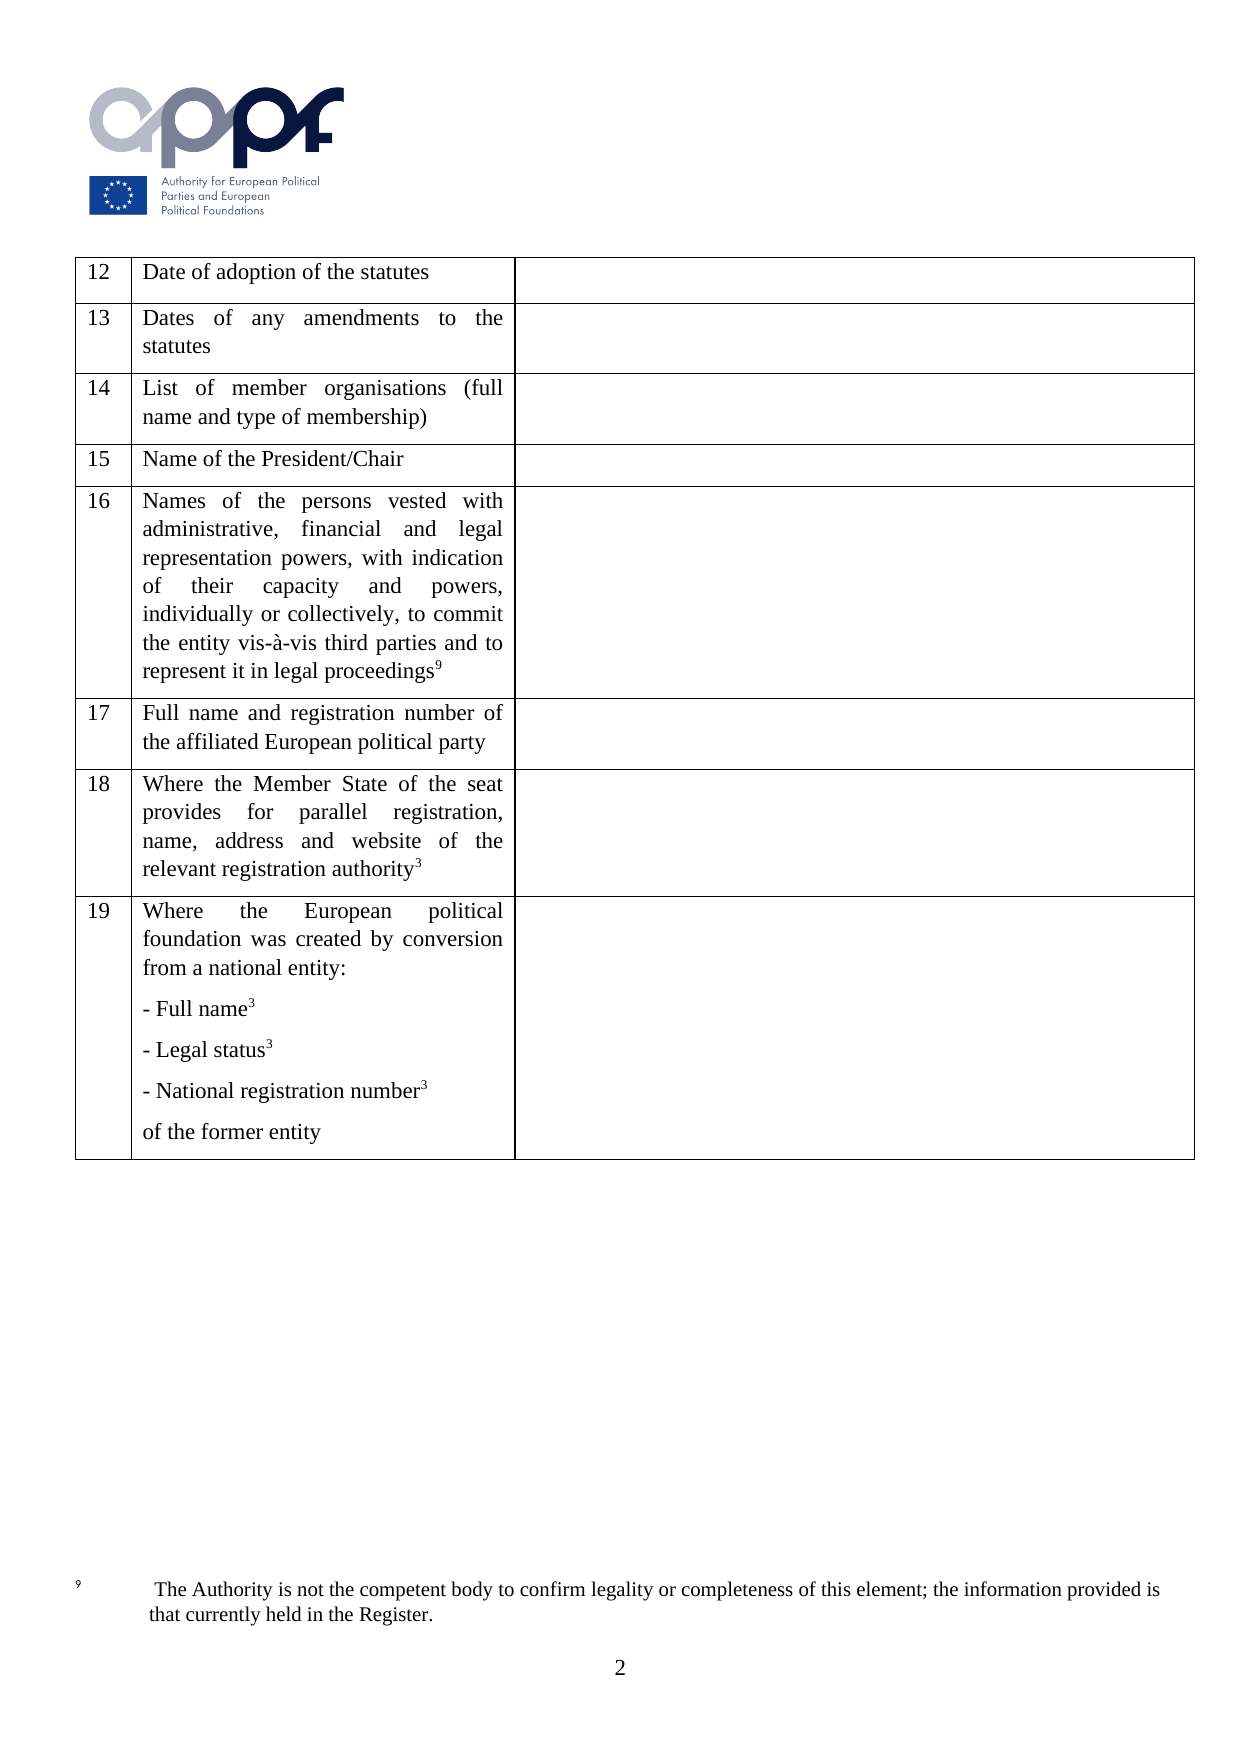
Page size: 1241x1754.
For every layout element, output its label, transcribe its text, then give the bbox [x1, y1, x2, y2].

table_cell [516, 487, 1194, 698]
table_cell 15 [76, 445, 131, 486]
table_cell Where the Member State of the seat provides for parallel registration, name, address and website of the relevant registration authority3 [132, 770, 514, 896]
table_cell 16 [76, 487, 131, 698]
table_cell [516, 304, 1194, 373]
table_cell Full name and registration number of the affiliated European political party [132, 699, 514, 769]
table_cell [516, 897, 1194, 1159]
table_cell Names of the persons vested with administrative, financial and legal representation powers, with indication of their capacity and powers, individually or collectively, to commit the entity vis-à-vis third parties and to represent it in legal proceedings [132, 487, 514, 698]
table_cell Dates of any amendments to the statutes [132, 304, 514, 373]
table_cell [516, 770, 1194, 896]
table_cell [516, 699, 1194, 769]
table_cell Date of adoption of the statutes [132, 258, 514, 303]
table_cell List of member organisations (full name and type of membership) [132, 374, 514, 444]
table_cell 14 [76, 374, 131, 444]
picture [75, 73, 358, 229]
table_cell 13 [76, 304, 131, 373]
table_cell Name of the President/Chair [132, 445, 514, 486]
table_cell 17 [76, 699, 131, 769]
table_cell [516, 258, 1194, 303]
table_cell Where the European political foundation was created by conversion from a national entity: - Full name3 - Legal status3 - National registration number3 of the former entity [132, 897, 514, 1159]
table_cell 19 [76, 897, 131, 1159]
table_cell [516, 445, 1194, 486]
table_cell 18 [76, 770, 131, 896]
table_cell 12 [76, 258, 131, 303]
table_cell [516, 374, 1194, 444]
